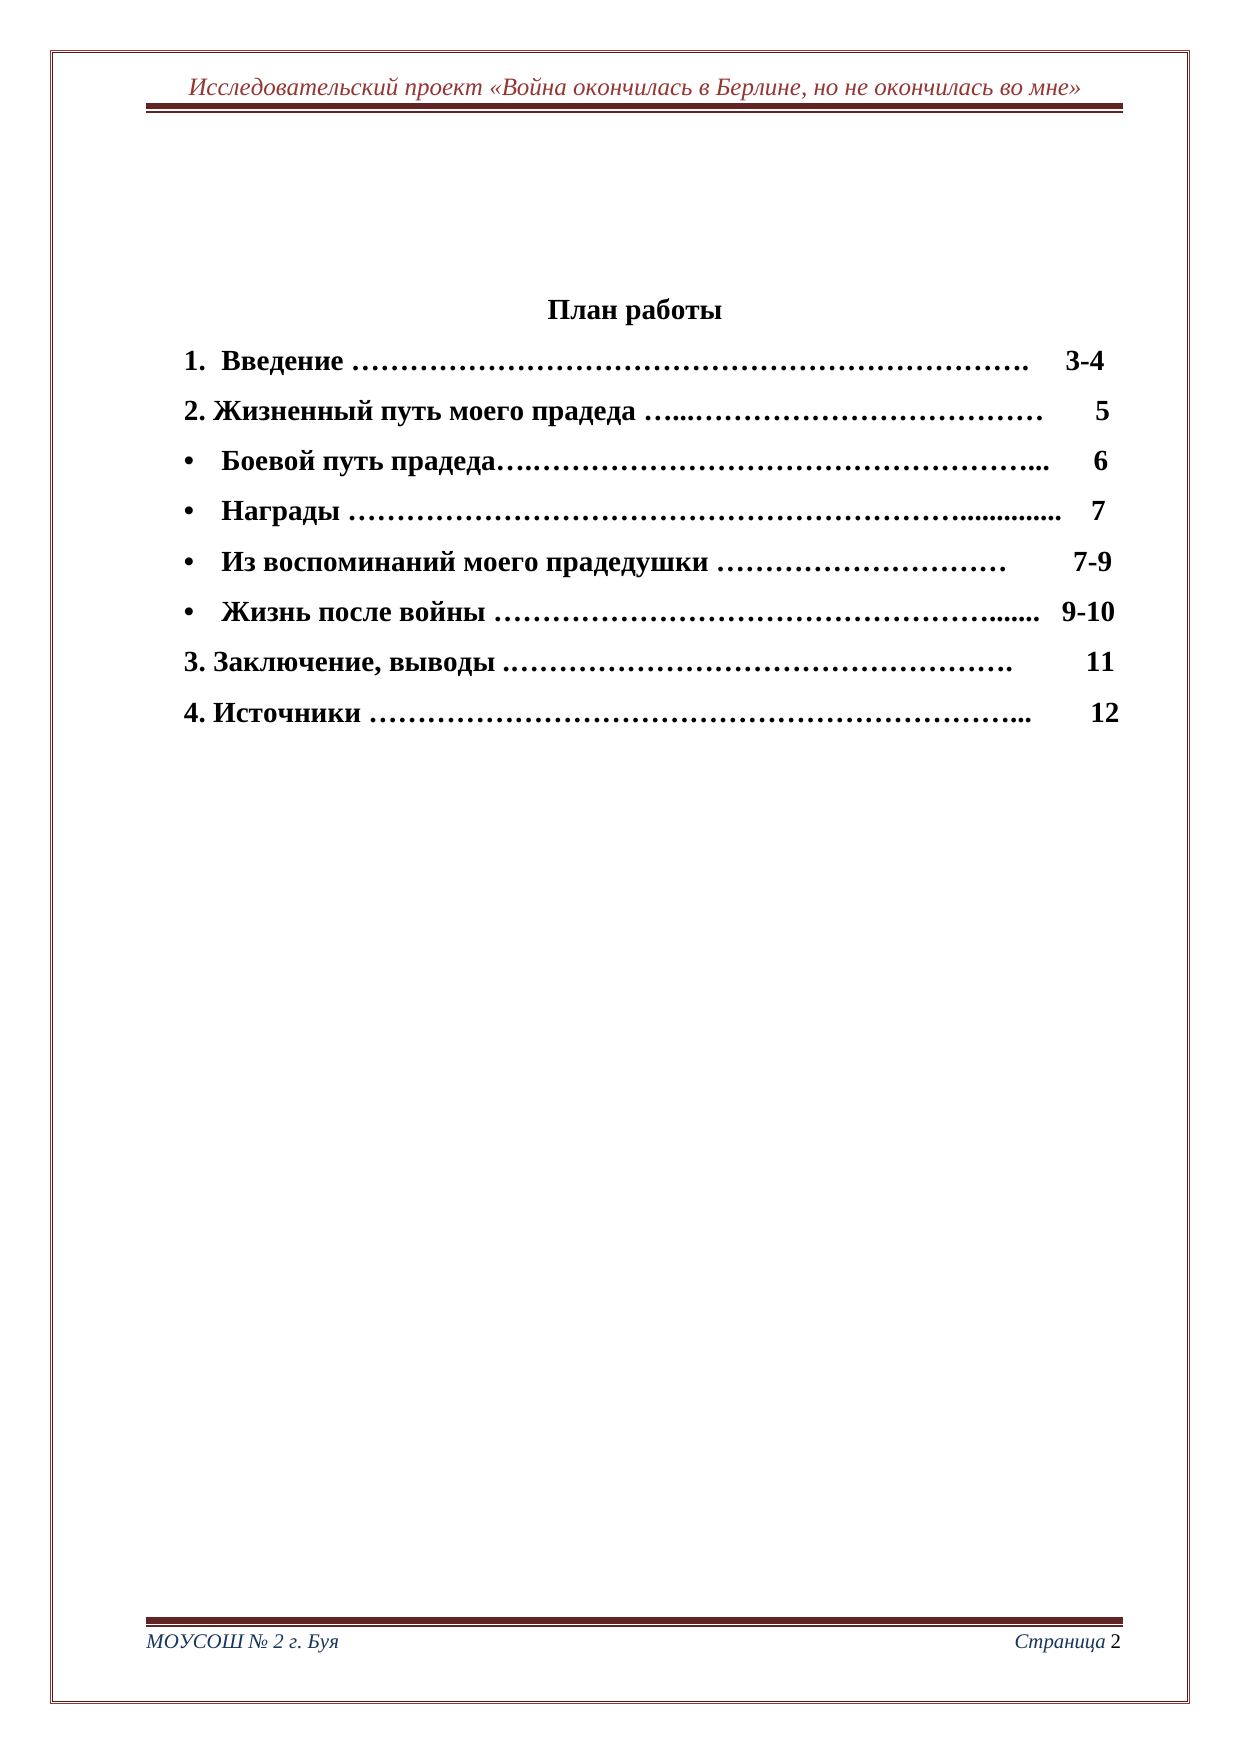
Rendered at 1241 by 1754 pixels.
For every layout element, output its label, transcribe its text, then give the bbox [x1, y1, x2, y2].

text 4. Источники …………………………………………………………... 12 [184, 695, 1123, 728]
list Награды ……………………………………………………….............. 7 [184, 493, 1123, 527]
list Из воспоминаний моего прадедушки ………………………… 7-9 [184, 544, 1123, 577]
list Жизнь после войны ……………………………………………....... 9-10 [184, 594, 1123, 628]
list Боевой путь прадеда….……………………………………………... 6 [184, 443, 1123, 477]
list Введение ……………………………………………………………. 3-4 [184, 343, 1123, 376]
text 3. Заключение, выводы .……………………………………………. 11 [184, 644, 1123, 678]
text 2. Жизненный путь моего прадеда …...……………………………… 5 [184, 393, 1123, 426]
text План работы [146, 292, 1123, 326]
